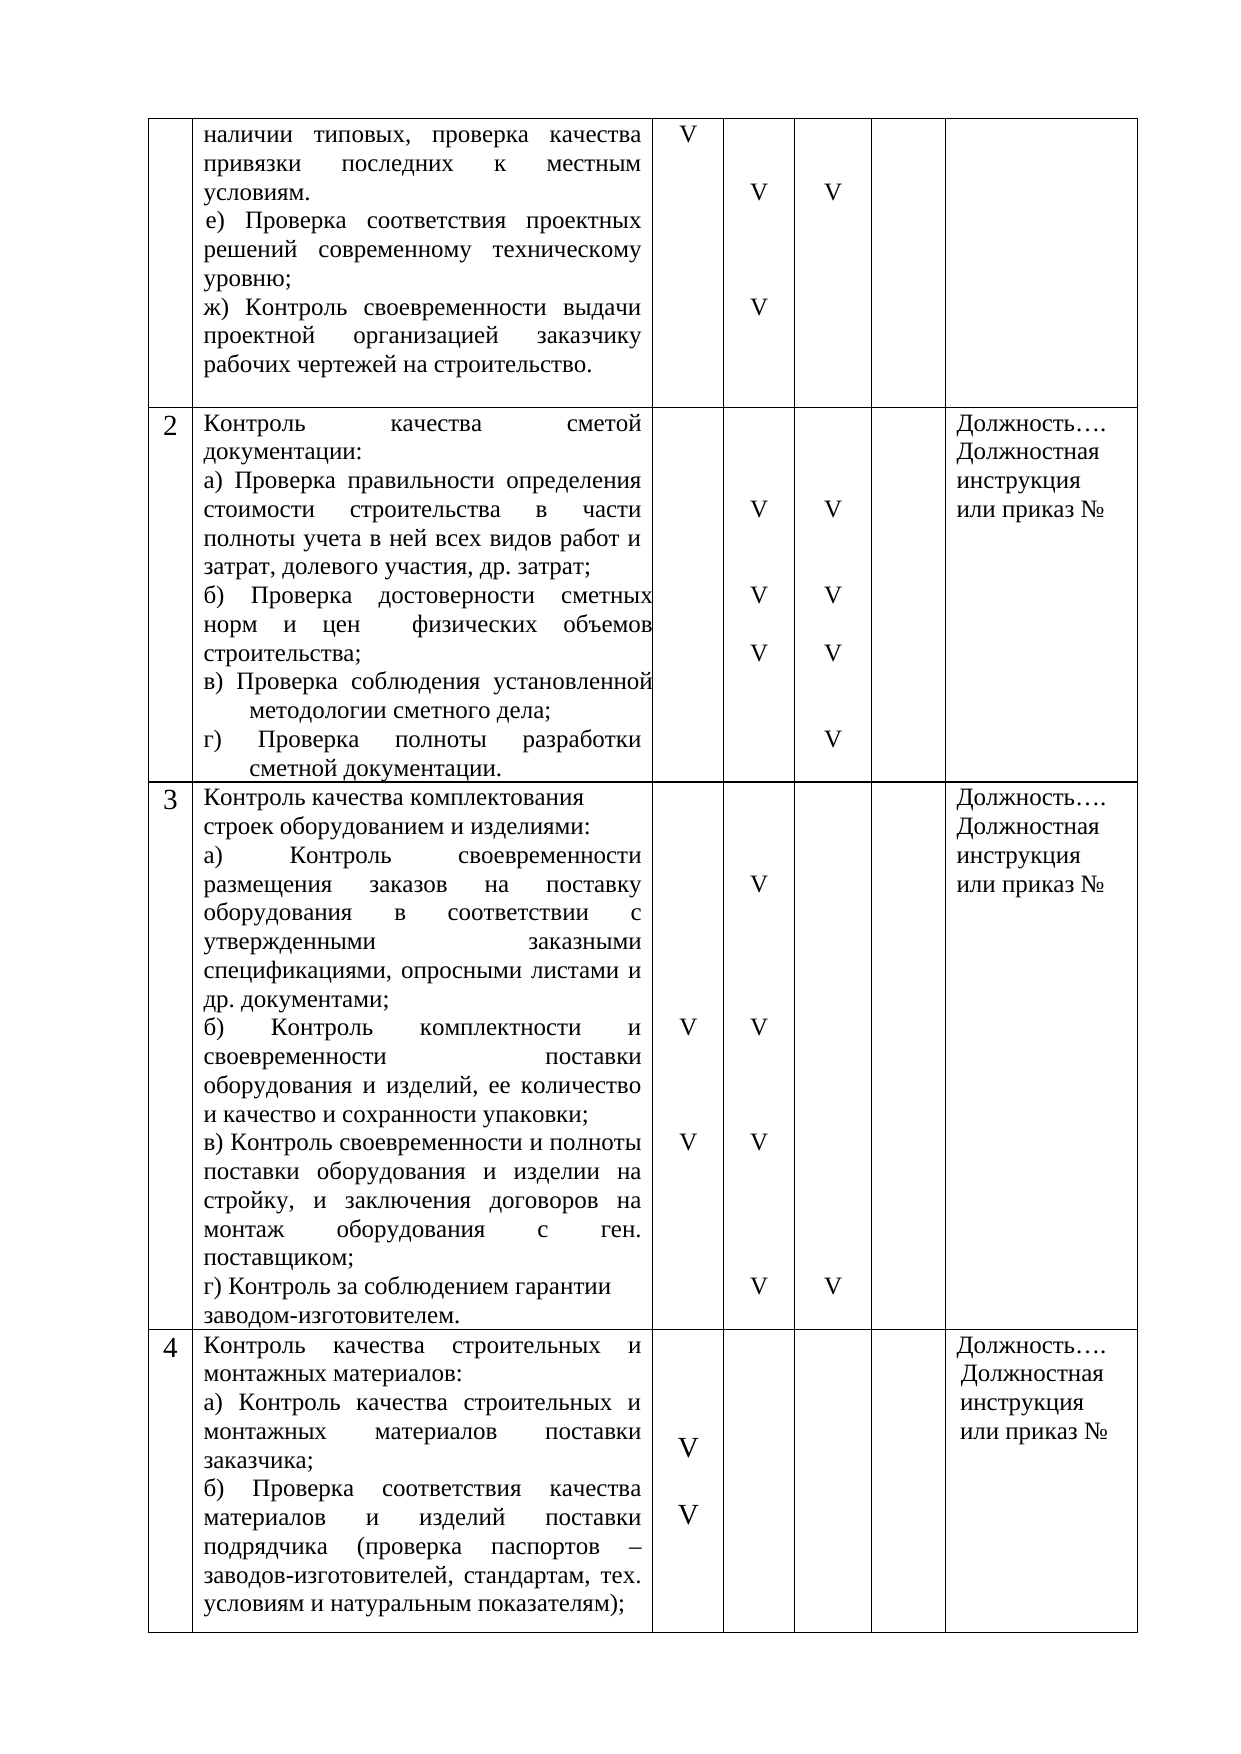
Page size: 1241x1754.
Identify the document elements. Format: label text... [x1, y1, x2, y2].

table_cell V V V V [795, 119, 871, 407]
table_cell [872, 783, 945, 1329]
table_cell [872, 1330, 945, 1632]
table_cell V V [653, 783, 723, 1329]
table_cell V V V V [795, 408, 871, 781]
table_cell Должность…. Должностная инструкция или приказ № [946, 408, 1137, 781]
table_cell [946, 1330, 1137, 1632]
table_cell Контроль качества сметой документации: а) Проверка правильности определения стоимости строительства в части полноты учета в ней всех видов работ и затрат, долевого участия, др. затрат; б) Проверка достоверности сметных норм и цен физических объемов строительства; в) Проверка соблюдения установленной методологии сметного дела; г) Проверка полноты разработки сметной документации. [193, 408, 652, 781]
table_cell [724, 1330, 794, 1632]
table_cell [193, 119, 652, 407]
table_cell V V V [653, 1330, 723, 1632]
table_cell V [795, 783, 871, 1329]
table_cell Должность…. Должностная инструкция или приказ № [946, 783, 1137, 1329]
table_cell 4 [149, 1330, 192, 1632]
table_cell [946, 119, 1137, 407]
table_cell V V V [724, 408, 794, 781]
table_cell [193, 1330, 652, 1632]
table_cell V V V [653, 119, 723, 407]
table_cell [653, 408, 723, 781]
table_cell 2 [149, 408, 192, 781]
table_cell [872, 119, 945, 407]
table_cell 3 [149, 783, 192, 1329]
table_cell 1 [149, 119, 192, 407]
table_cell V V V V [724, 783, 794, 1329]
table_cell Контроль качества комплектования строек оборудованием и изделиями: а) Контроль своевременности размещения заказов на поставку оборудования в соответствии с утвержденными заказными спецификациями, опросными листами и др. документами; б) Контроль комплектности и своевременности поставки оборудования и изделий, ее количество и качество и сохранности упаковки; в) Контроль своевременности и полноты поставки оборудования и изделии на стройку, и заключения договоров на монтаж оборудования с ген. поставщиком; г) Контроль за соблюдением гарантии заводом-изготовителем. [193, 783, 652, 1329]
table_cell V V V V [724, 119, 794, 407]
table_cell [795, 1330, 871, 1632]
table_cell [872, 408, 945, 781]
